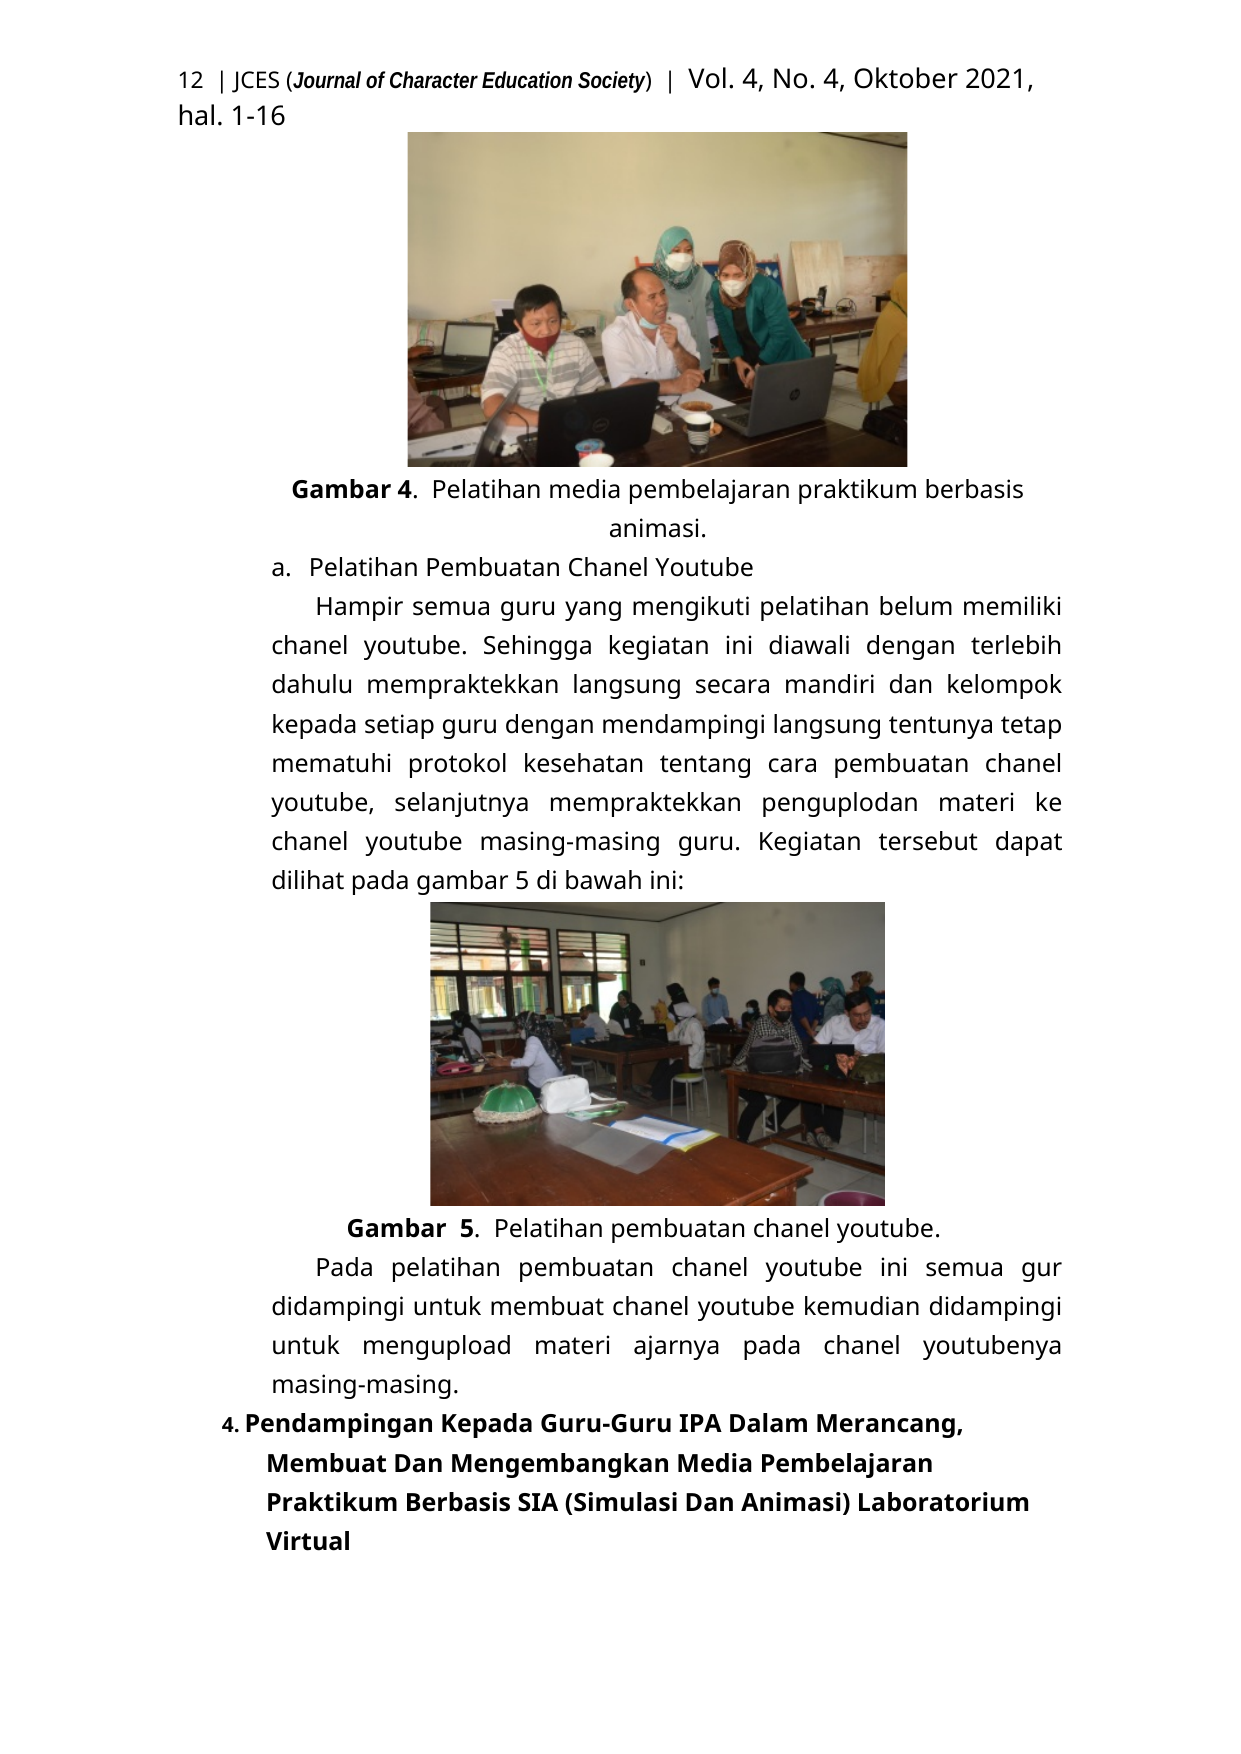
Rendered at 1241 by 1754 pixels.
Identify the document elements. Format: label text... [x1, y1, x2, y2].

list Pelatihan Pembuatan Chanel Youtube [271, 549, 1063, 584]
text Hampir semua guru yang mengikuti pelatihan belum memiliki chanel youtube. Sehingga kegiatan ini diawali dengan terlebih dahulu mempraktekkan langsung secara mandiri dan kelompok kepada setiap guru dengan mendampingi langsung tentunya tetap mematuhi protokol kesehatan tentang cara pembuatan chanel youtube, selanjutnya mempraktekkan penguplodan materi ke chanel youtube masing-masing guru. Kegiatan tersebut dapat dilihat pada gambar 5 di bawah ini: [271, 589, 1063, 628]
picture [430, 902, 885, 1206]
text Gambar 4. Pelatihan media pembelajaran praktikum berbasis animasi. [252, 471, 1063, 544]
list Pendampingan Kepada Guru-Guru IPA Dalam Merancang, Membuat Dan Mengembangkan Media Pembelajaran Praktikum Berbasis SIA (Simulasi Dan Animasi) Laboratorium Virtual [222, 1406, 1063, 1558]
text Hampir semua guru yang mengikuti pelatihan belum memiliki chanel youtube. Sehingga kegiatan ini diawali dengan terlebih dahulu mempraktekkan langsung secara mandiri dan kelompok kepada setiap guru dengan mendampingi langsung tentunya tetap mematuhi protokol kesehatan tentang cara pembuatan chanel youtube, selanjutnya mempraktekkan penguplodan materi ke chanel youtube masing-masing guru. Kegiatan tersebut dapat dilihat pada gambar 5 di bawah ini: [271, 662, 1063, 897]
text Pada pelatihan pembuatan chanel youtube ini semua gur didampingi untuk membuat chanel youtube kemudian didampingi untuk mengupload materi ajarnya pada chanel youtubenya masing-masing. [271, 1249, 1063, 1401]
picture [407, 132, 908, 467]
text Gambar 5. Pelatihan pembuatan chanel youtube. [222, 1210, 1063, 1244]
